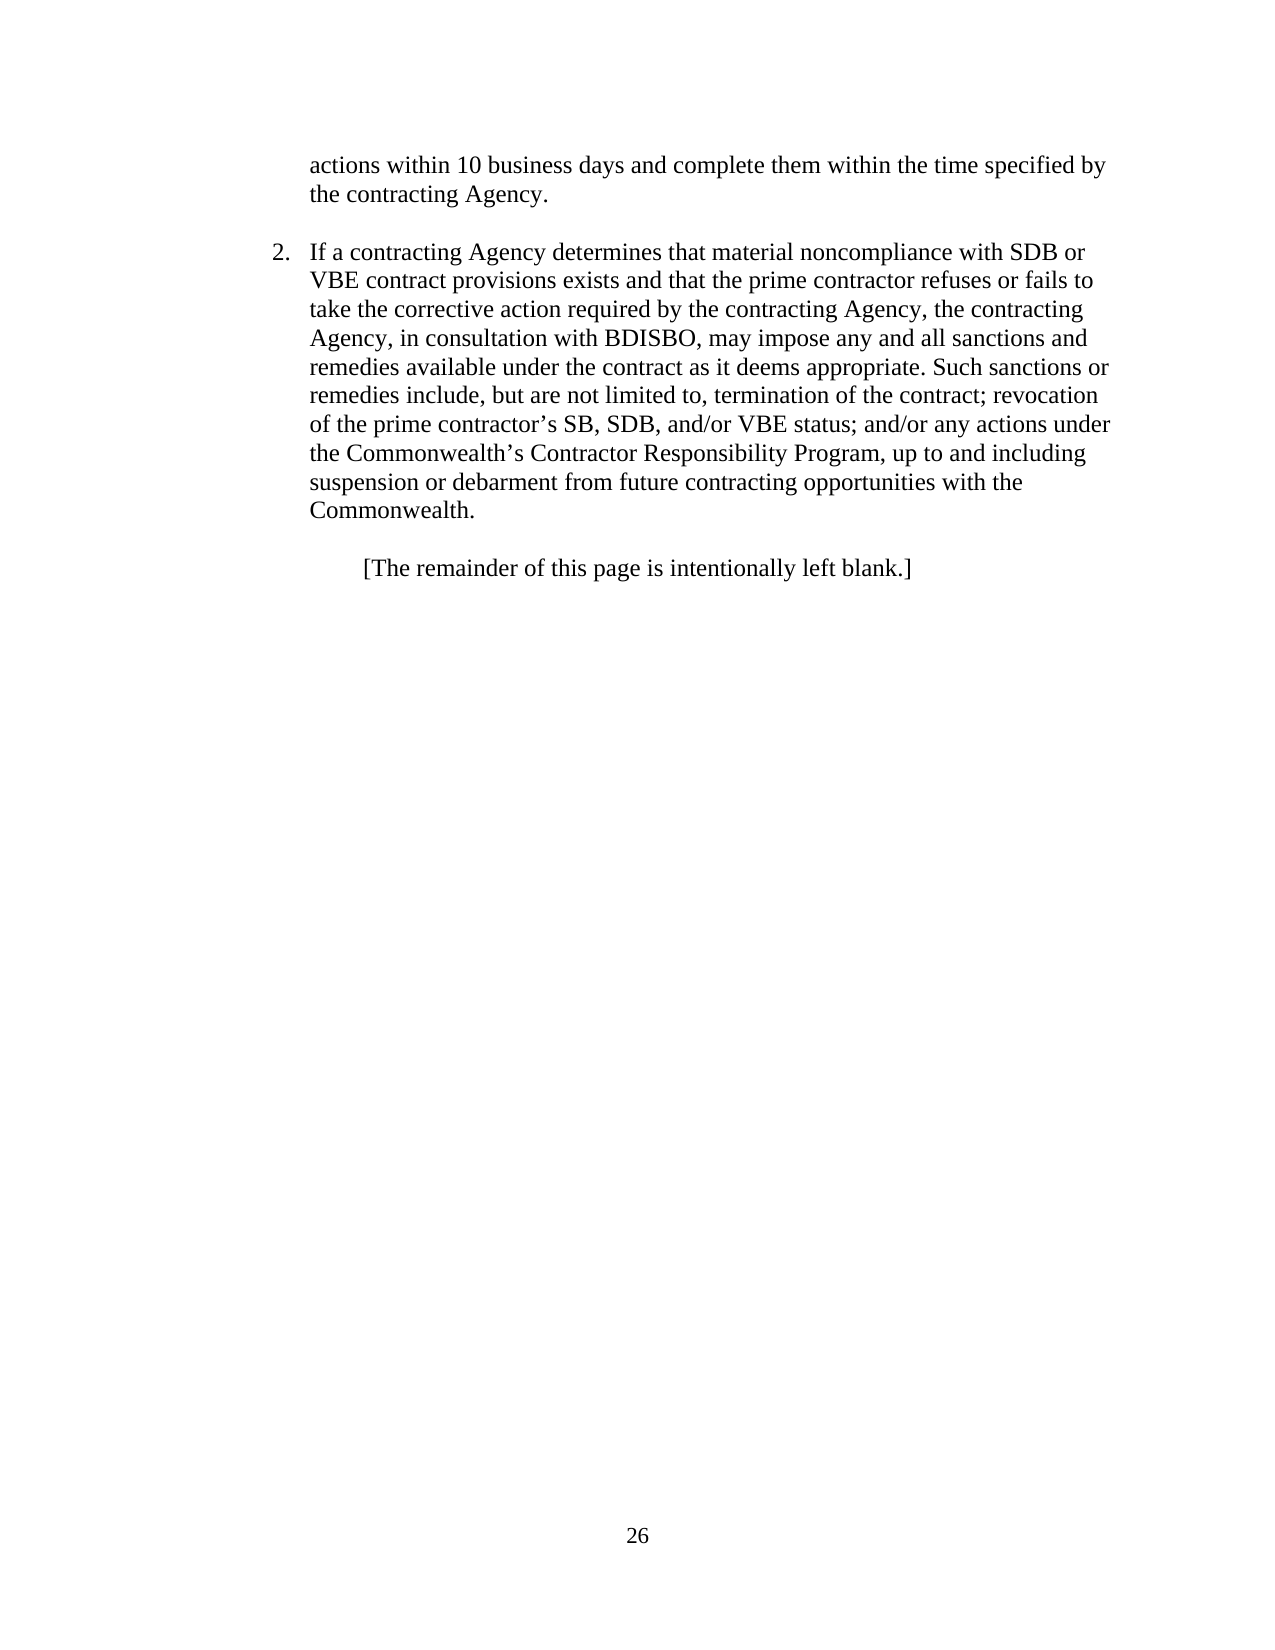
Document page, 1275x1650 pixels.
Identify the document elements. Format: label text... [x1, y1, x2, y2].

text 2. If a contracting Agency determines that material noncompliance with SDB or VBE contract provisions exists and that the prime contractor refuses or fails to take the corrective action required by the contracting Agency, the contracting Agency, in consultation with BDISBO, may impose any and all sanctions and remedies available under the contract as it deems appropriate. Such sanctions or remedies include, but are not limited to, termination of the contract; revocation of the prime contractor’s SB, SDB, and/or VBE status; and/or any actions under the Commonwealth’s Contractor Responsibility Program, up to and including suspension or debarment from future contracting opportunities with the Commonwealth. [272, 237, 1125, 524]
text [272, 150, 1125, 207]
text [The remainder of this page is intentionally left blank.] [150, 553, 1125, 582]
